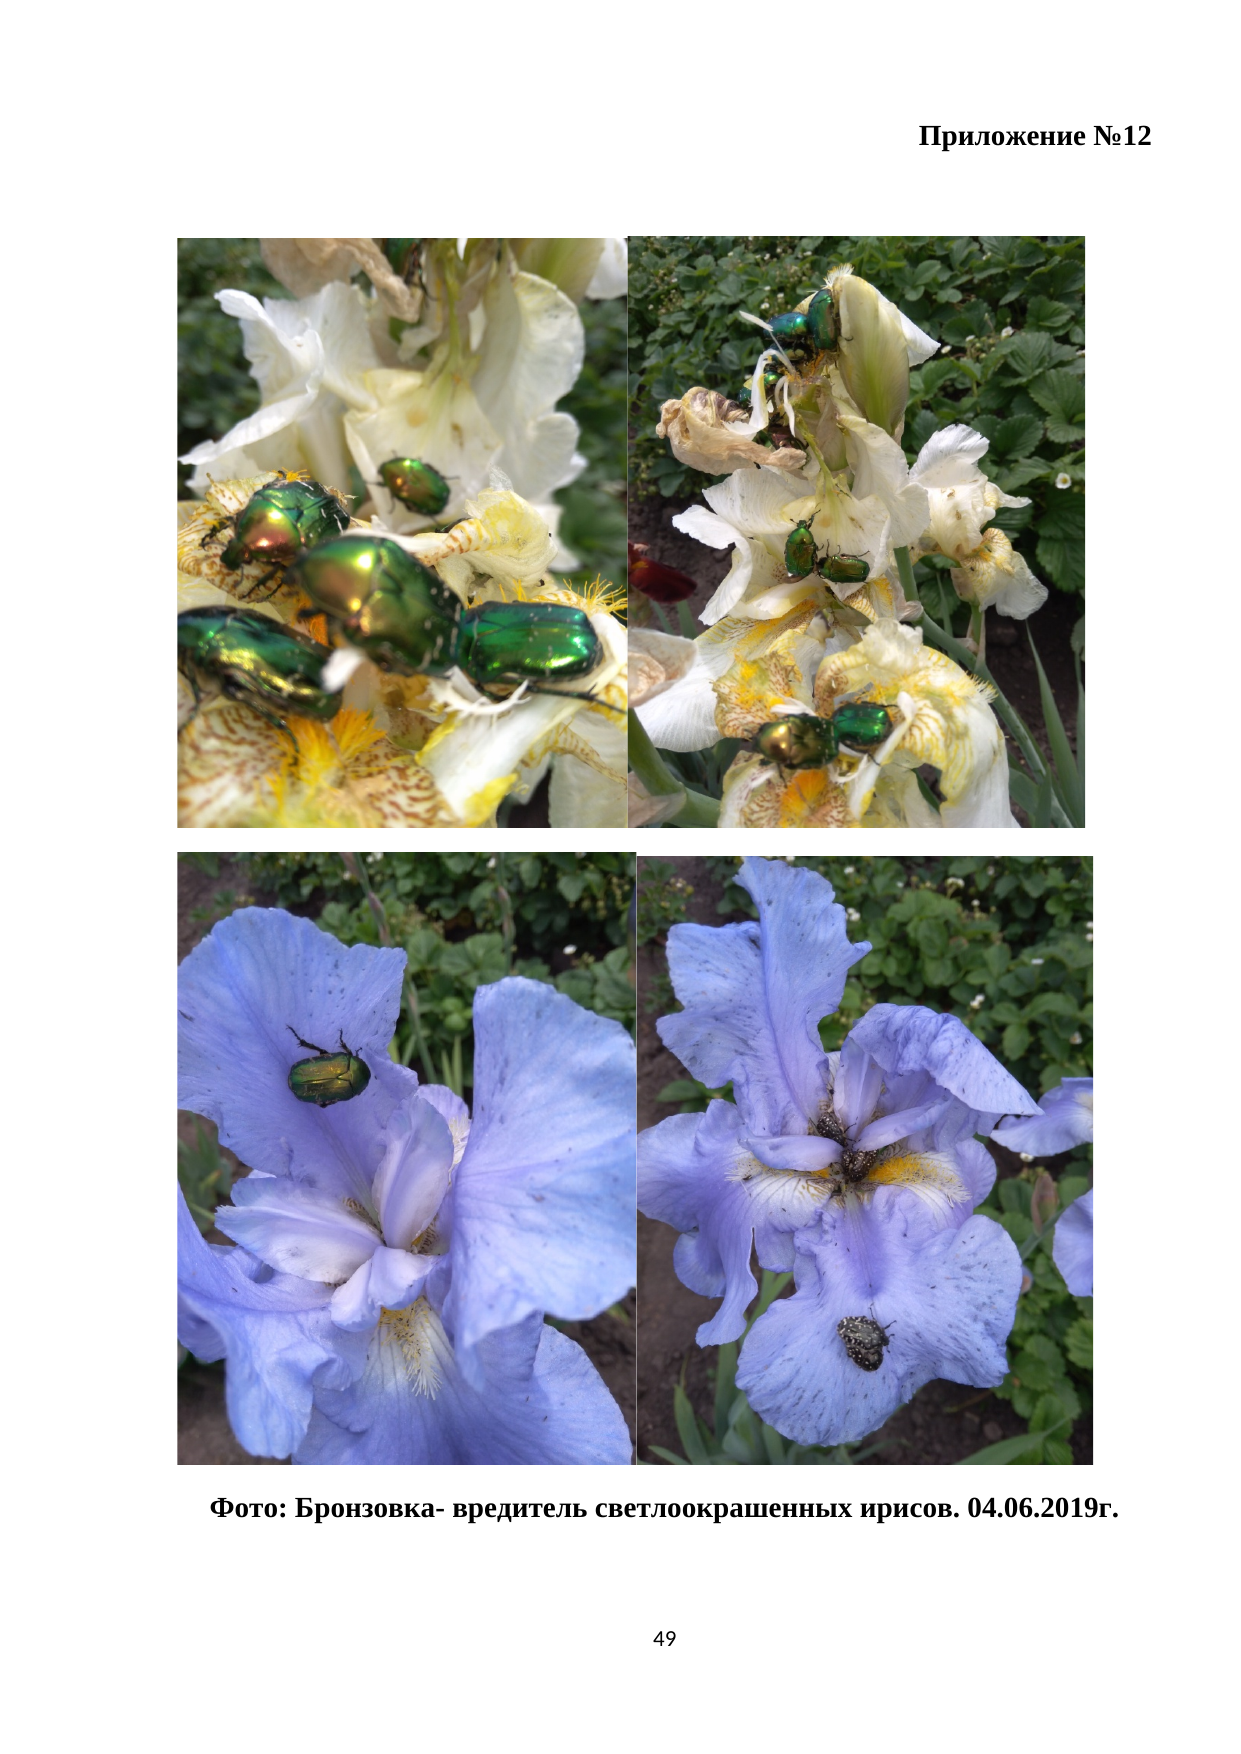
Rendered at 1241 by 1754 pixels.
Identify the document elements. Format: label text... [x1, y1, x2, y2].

picture [177, 236, 1085, 828]
text Фото: Бронзовка- вредитель светлоокрашенных ирисов. 04.06.2019г. [177, 1490, 1152, 1523]
picture [177, 852, 1094, 1465]
text Приложение №12 [177, 118, 1152, 152]
